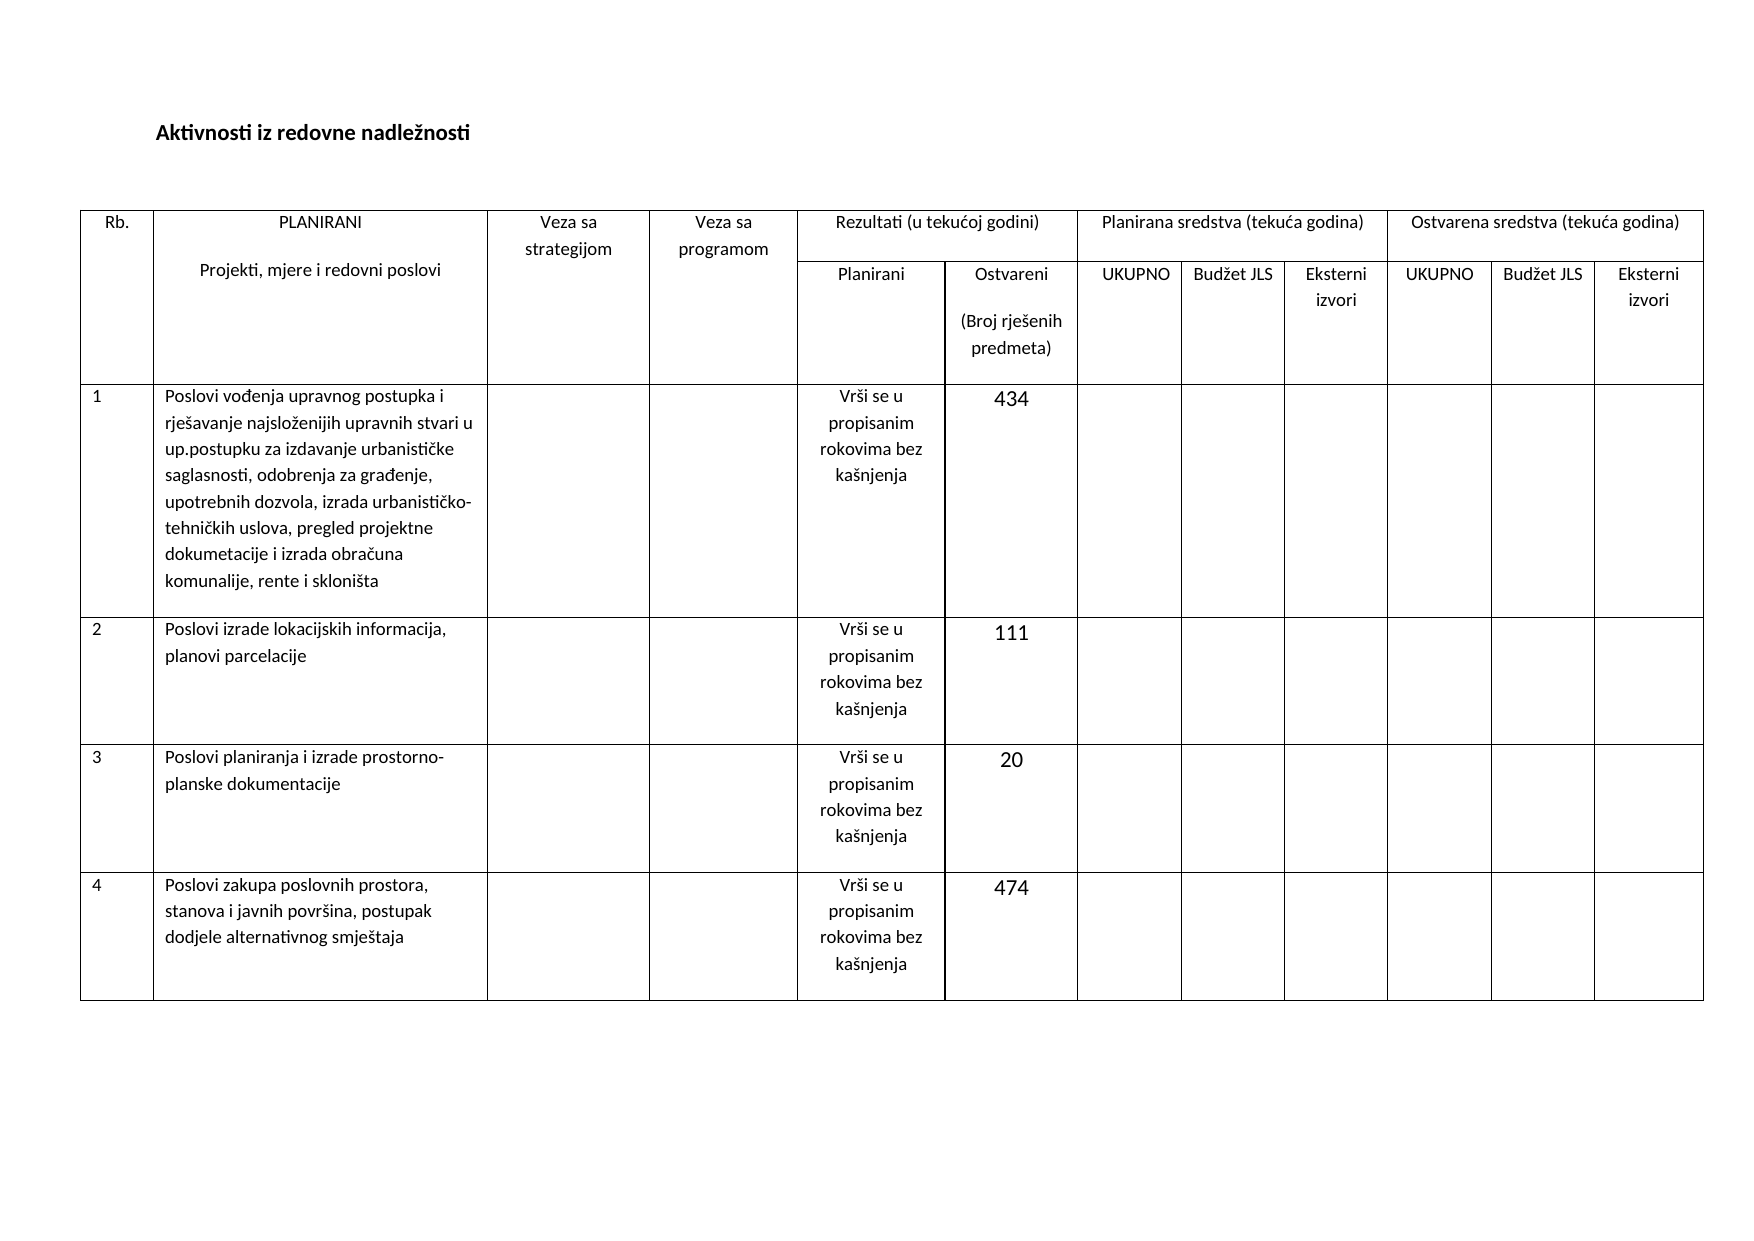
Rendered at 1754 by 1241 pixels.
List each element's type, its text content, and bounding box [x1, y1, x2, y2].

table_cell 1 [81, 385, 153, 617]
table_header Ostvarena sredstva (tekuća godina) [1388, 211, 1703, 261]
table_cell 111 [946, 618, 1077, 744]
table_cell 474 [946, 873, 1077, 1000]
table_cell [1595, 618, 1703, 744]
table_header Rezultati (u tekućoj godini) [798, 211, 1077, 261]
table_cell [488, 618, 649, 744]
table_header Rb. [81, 211, 153, 383]
table_header PLANIRANI Projekti, mjere i redovni poslovi [154, 211, 487, 383]
table_cell Eksterni izvori [1285, 262, 1387, 383]
table_cell Vrši se u propisanim rokovima bez kašnjenja [798, 385, 944, 617]
table_cell 4 [81, 873, 153, 1000]
table_cell Poslovi zakupa poslovnih prostora, stanova i javnih površina, postupak dodjele alternativnog smještaja [154, 873, 487, 1000]
text Aktivnosti iz redovne nadležnosti [156, 118, 1636, 146]
table_cell [1285, 745, 1387, 872]
table_cell [1285, 618, 1387, 744]
table_cell [1078, 618, 1181, 744]
table_cell [1078, 745, 1181, 872]
table_cell [1388, 618, 1491, 744]
table_header Planirana sredstva (tekuća godina) [1078, 211, 1387, 261]
table_cell Poslovi izrade lokacijskih informacija, planovi parcelacije [154, 618, 487, 744]
table_cell [650, 873, 797, 1000]
table_cell [1388, 385, 1491, 617]
table_cell [1078, 385, 1181, 617]
table_cell [488, 873, 649, 1000]
table_cell Poslovi planiranja i izrade prostorno-planske dokumentacije [154, 745, 487, 872]
table_cell [1182, 385, 1284, 617]
table_cell [1492, 745, 1594, 872]
table_header Veza sa programom [650, 211, 797, 383]
table_cell [1285, 385, 1387, 617]
table_cell Eksterni izvori [1595, 262, 1703, 383]
table_header Veza sa strategijom [488, 211, 649, 383]
table_cell [1492, 618, 1594, 744]
table_cell [1285, 873, 1387, 1000]
table_cell [1595, 745, 1703, 872]
table_cell Ostvareni (Broj rješenih predmeta) [946, 262, 1077, 383]
table_cell [1492, 385, 1594, 617]
table_cell [1595, 873, 1703, 1000]
table_cell UKUPNO [1388, 262, 1491, 383]
table_cell [1078, 873, 1181, 1000]
table_cell UKUPNO [1078, 262, 1181, 383]
table_cell [1388, 745, 1491, 872]
table_cell 3 [81, 745, 153, 872]
table_cell Budžet JLS [1182, 262, 1284, 383]
table_cell [1388, 873, 1491, 1000]
table_cell Budžet JLS [1492, 262, 1594, 383]
table_cell [1182, 873, 1284, 1000]
table_cell Vrši se u propisanim rokovima bez kašnjenja [798, 873, 944, 1000]
table_cell 20 [946, 745, 1077, 872]
table_cell Planirani [798, 262, 944, 383]
table_cell [650, 618, 797, 744]
table_cell [488, 385, 649, 617]
table_cell 2 [81, 618, 153, 744]
table_cell [1492, 873, 1594, 1000]
table_cell Poslovi vođenja upravnog postupka i rješavanje najsloženijih upravnih stvari u up.postupku za izdavanje urbanističke saglasnosti, odobrenja za građenje, upotrebnih dozvola, izrada urbanističko-tehničkih uslova, pregled projektne dokumetacije i izrada obračuna komunalije, rente i skloništa [154, 385, 487, 617]
table_cell Vrši se u propisanim rokovima bez kašnjenja [798, 745, 944, 872]
table_cell [488, 745, 649, 872]
table_cell [1182, 745, 1284, 872]
table_cell [1182, 618, 1284, 744]
table_cell [650, 745, 797, 872]
table_cell [650, 385, 797, 617]
table_cell 434 [946, 385, 1077, 617]
table_cell Vrši se u propisanim rokovima bez kašnjenja [798, 618, 944, 744]
table_cell [1595, 385, 1703, 617]
